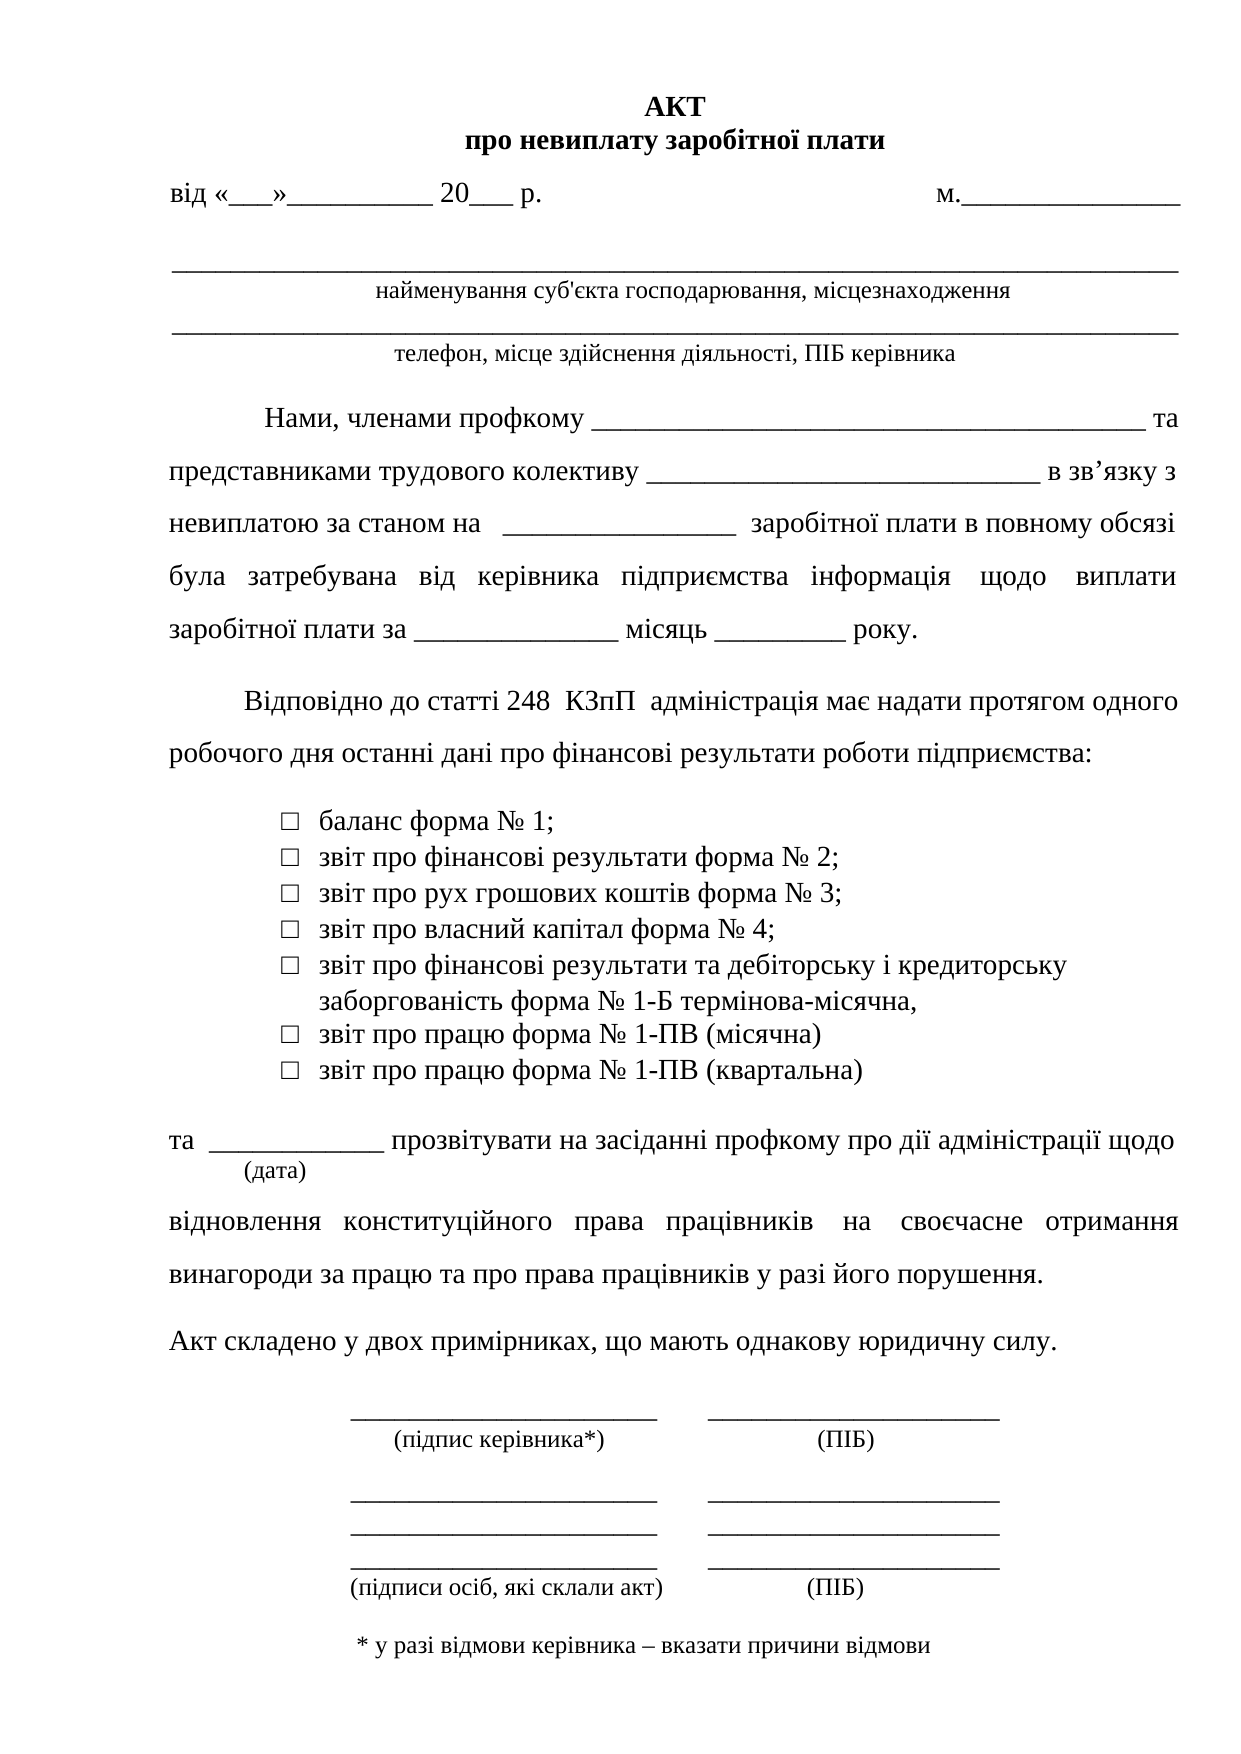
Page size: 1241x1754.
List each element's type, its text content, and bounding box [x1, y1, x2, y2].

text (підписи осіб, які склали акт) (ПІБ) [169, 1572, 1181, 1601]
text _____________________________________________________________________ [169, 242, 1181, 276]
text невиплатою за станом на ________________ заробітної плати в повному обсязі [169, 506, 1181, 539]
list баланс форма № 1; [281, 803, 1181, 839]
text відновлення конституційного права працівників на своєчасне отримання [169, 1203, 1181, 1237]
list звіт про працю форма № 1-ПВ (місячна) [281, 1016, 1181, 1052]
text АКТ [169, 89, 1181, 122]
text та ____________ прозвітувати на засіданні профкому про дії адміністрації щодо [169, 1122, 1181, 1156]
text Нами, членами профкому ______________________________________ та [169, 400, 1181, 434]
text * у разі відмови керівника – вказати причини відмови [169, 1630, 1181, 1659]
list звіт про власний капітал форма № 4; [281, 911, 1181, 947]
list звіт про рух грошових коштів форма № 3; [281, 875, 1181, 911]
text про невиплату заробітної плати [169, 122, 1181, 156]
text робочого дня останні дані про фінансові результати роботи підприємства: [169, 736, 1181, 769]
text _____________________ ____________________ [169, 1505, 1181, 1539]
text (підпис керівника*) (ПІБ) [169, 1424, 1181, 1453]
text від «___»__________ 20___ р. м._______________ [169, 175, 1181, 208]
text Акт складено у двох примірниках, що мають однакову юридичну силу. [169, 1323, 1181, 1357]
text Відповідно до статті 248 КЗпП адміністрація має надати протягом одного [169, 683, 1181, 716]
list звіт про фінансові результати форма № 2; [281, 839, 1181, 875]
text найменування суб'єкта господарювання, місцезнаходження _____________________________________________________________________ [169, 276, 1181, 338]
text винагороди за працю та про права працівників у разі його порушення. [169, 1256, 1181, 1290]
list звіт про працю форма № 1-ПВ (квартальна) [281, 1052, 1181, 1088]
text (дата) [169, 1156, 1181, 1184]
text представниками трудового колективу ___________________________ в зв’язку з [169, 453, 1181, 486]
text _____________________ ____________________ [169, 1390, 1181, 1424]
text телефон, місце здійснення діяльності, ПІБ керівника [169, 338, 1181, 367]
text _____________________ ____________________ [169, 1539, 1181, 1572]
text _____________________ ____________________ [169, 1472, 1181, 1505]
list звіт про фінансові результати та дебіторську і кредиторську заборгованість форма № 1-Б термінова-місячна, [281, 947, 1181, 1016]
text була затребувана від керівника підприємства інформація щодо виплати [169, 558, 1181, 592]
text заробітної плати за ______________ місяць _________ року. [169, 611, 1181, 644]
